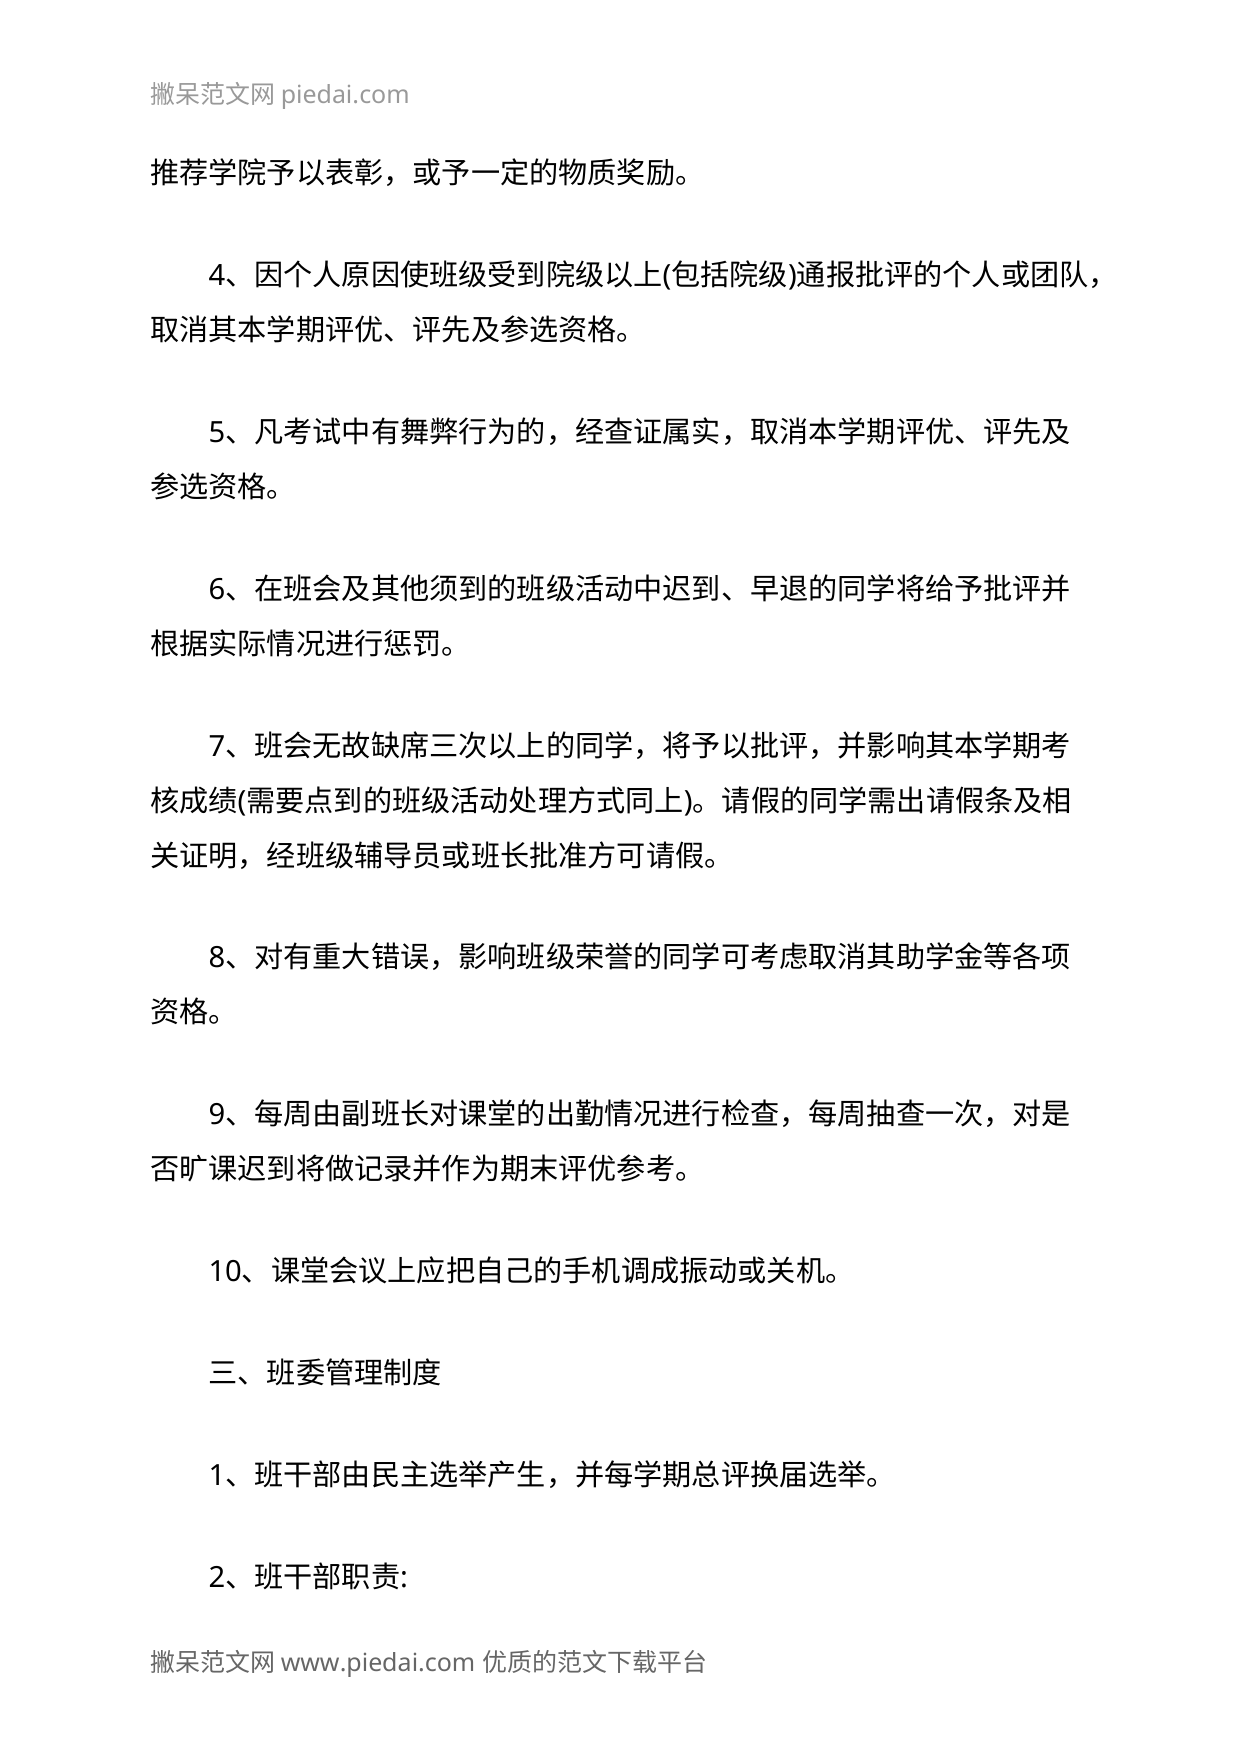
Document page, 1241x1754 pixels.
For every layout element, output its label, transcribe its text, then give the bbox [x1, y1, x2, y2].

text 三、班委管理制度 [150, 1349, 1090, 1392]
text 9、每周由副班长对课堂的出勤情况进行检查，每周抽查一次，对是否旷课迟到将做记录并作为期末评优参考。 [150, 1091, 1090, 1188]
text 6、在班会及其他须到的班级活动中迟到、早退的同学将给予批评并根据实际情况进行惩罚。 [150, 565, 1090, 663]
text 8、对有重大错误，影响班级荣誉的同学可考虑取消其助学金等各项资格。 [150, 934, 1090, 1031]
text 1、班干部由民主选举产生，并每学期总评换届选举。 [150, 1451, 1090, 1493]
text 7、班会无故缺席三次以上的同学，将予以批评，并影响其本学期考核成绩(需要点到的班级活动处理方式同上)。请假的同学需出请假条及相关证明，经班级辅导员或班长批准方可请假。 [150, 722, 1090, 874]
text 4、因个人原因使班级受到院级以上(包括院级)通报批评的个人或团队，取消其本学期评优、评先及参选资格。 [150, 252, 1090, 349]
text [150, 150, 1090, 192]
text 10、课堂会议上应把自己的手机调成振动或关机。 [150, 1247, 1090, 1290]
text 5、凡考试中有舞弊行为的，经查证属实，取消本学期评优、评先及参选资格。 [150, 408, 1090, 506]
text 2、班干部职责: [150, 1553, 1090, 1596]
